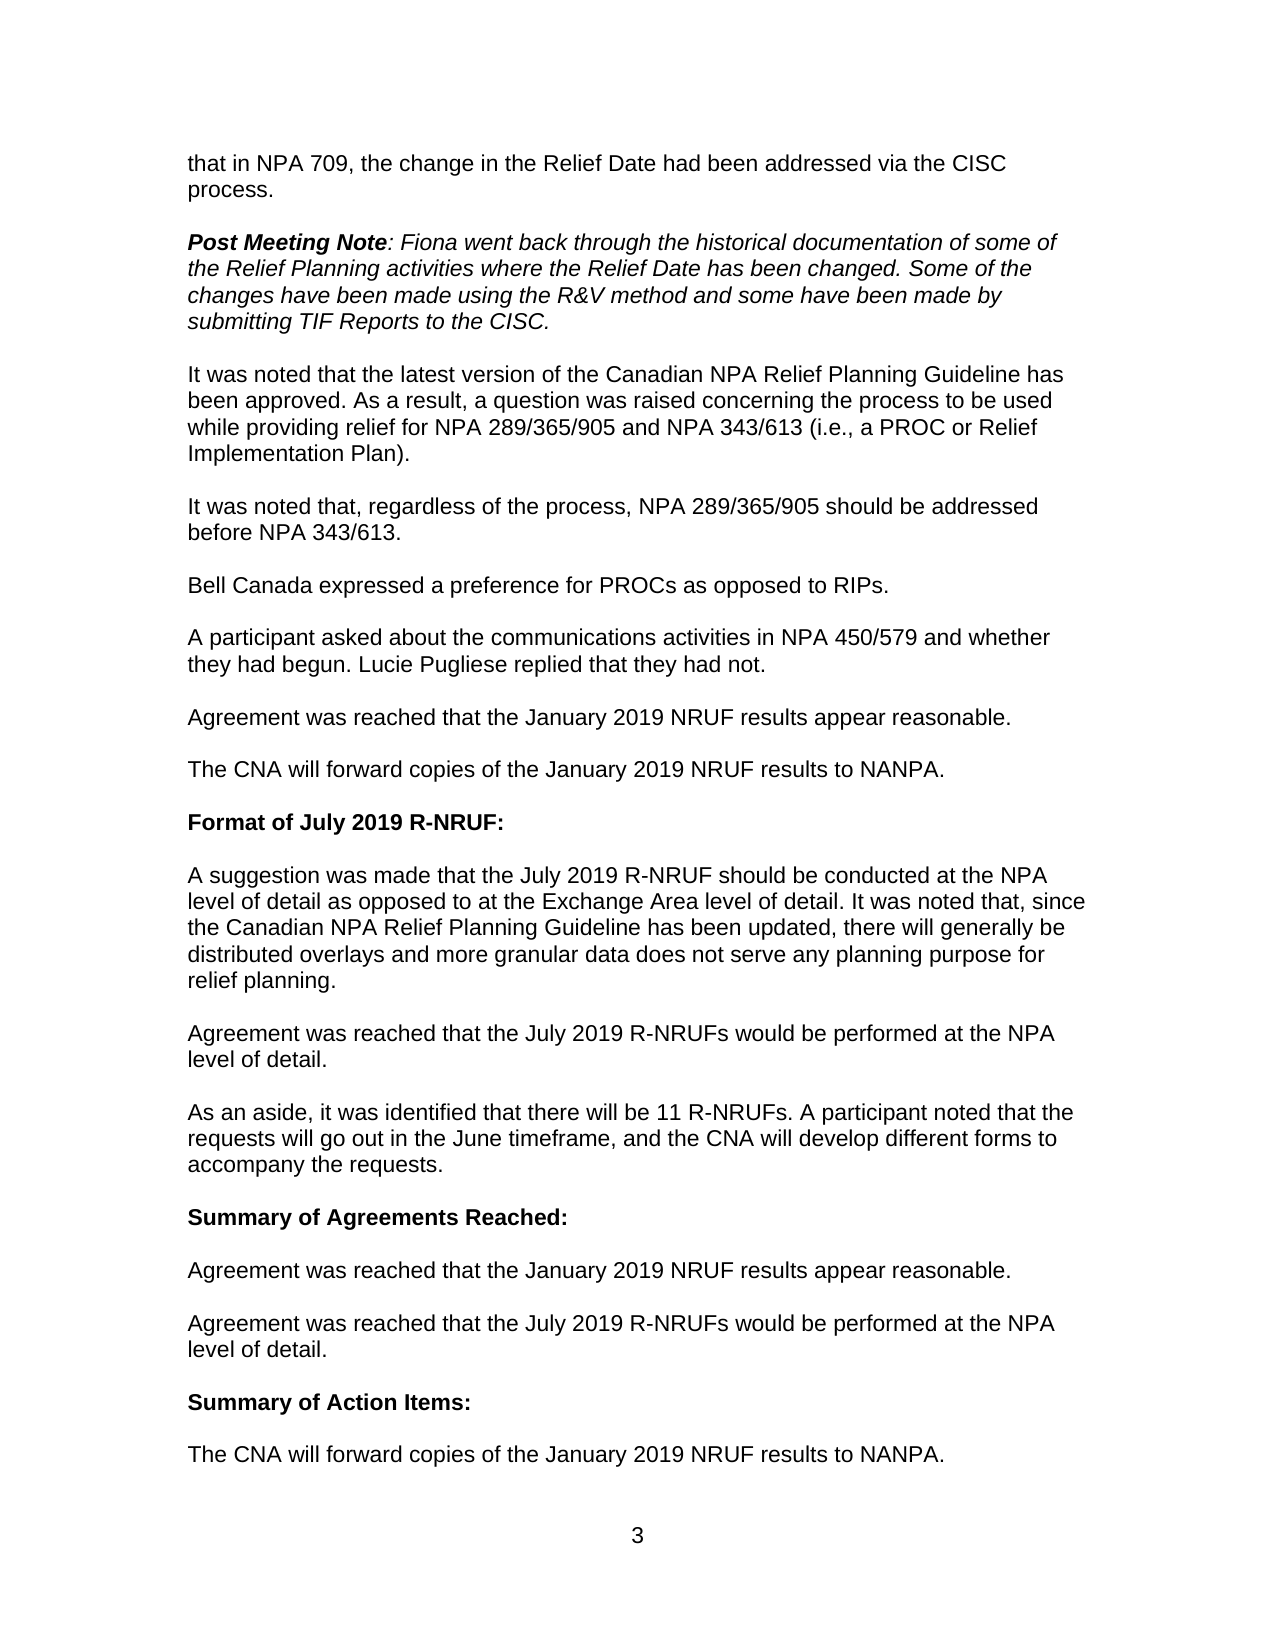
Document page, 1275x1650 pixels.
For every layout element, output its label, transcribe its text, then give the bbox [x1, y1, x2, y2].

text Agreement was reached that the January 2019 NRUF results appear reasonable. [187, 703, 1087, 730]
text Bell Canada expressed a preference for PROCs as opposed to RIPs. [187, 572, 1087, 598]
text It was noted that, regardless of the process, NPA 289/365/905 should be addressed before NPA 343/613. [187, 493, 1087, 545]
text It was noted that the latest version of the Canadian NPA Relief Planning Guideline has been approved. As a result, a question was raised concerning the process to be used while providing relief for NPA 289/365/905 and NPA 343/613 (i.e., a PROC or Relief Implementation Plan). [187, 361, 1087, 466]
text Format of July 2019 R-NRUF: [187, 809, 1087, 835]
text The CNA will forward copies of the January 2019 NRUF results to NANPA. [187, 756, 1087, 782]
text Agreement was reached that the July 2019 R-NRUFs would be performed at the NPA level of detail. [187, 1309, 1087, 1362]
text Agreement was reached that the January 2019 NRUF results appear reasonable. [187, 1257, 1087, 1283]
text Summary of Agreements Reached: [187, 1204, 1087, 1231]
text Post Meeting Note: Fiona went back through the historical documentation of some of the Relief Planning activities where the Relief Date has been changed. Some of the changes have been made using the R&V method and some have been made by submitting TIF Reports to the CISC. [187, 229, 1087, 334]
text Summary of Action Items: [187, 1389, 1087, 1415]
text A suggestion was made that the July 2019 R-NRUF should be conducted at the NPA level of detail as opposed to at the Exchange Area level of detail. It was noted that, since the Canadian NPA Relief Planning Guideline has been updated, there will generally be distributed overlays and more granular data does not serve any planning purpose for relief planning. [187, 862, 1087, 993]
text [187, 150, 1087, 203]
text The CNA will forward copies of the January 2019 NRUF results to NANPA. [187, 1441, 1087, 1468]
text A participant asked about the communications activities in NPA 450/579 and whether they had begun. Lucie Pugliese replied that they had not. [187, 624, 1087, 677]
text Agreement was reached that the July 2019 R-NRUFs would be performed at the NPA level of detail. [187, 1020, 1087, 1072]
text As an aside, it was identified that there will be 11 R-NRUFs. A participant noted that the requests will go out in the June timeframe, and the CNA will develop different forms to accompany the requests. [187, 1099, 1087, 1178]
